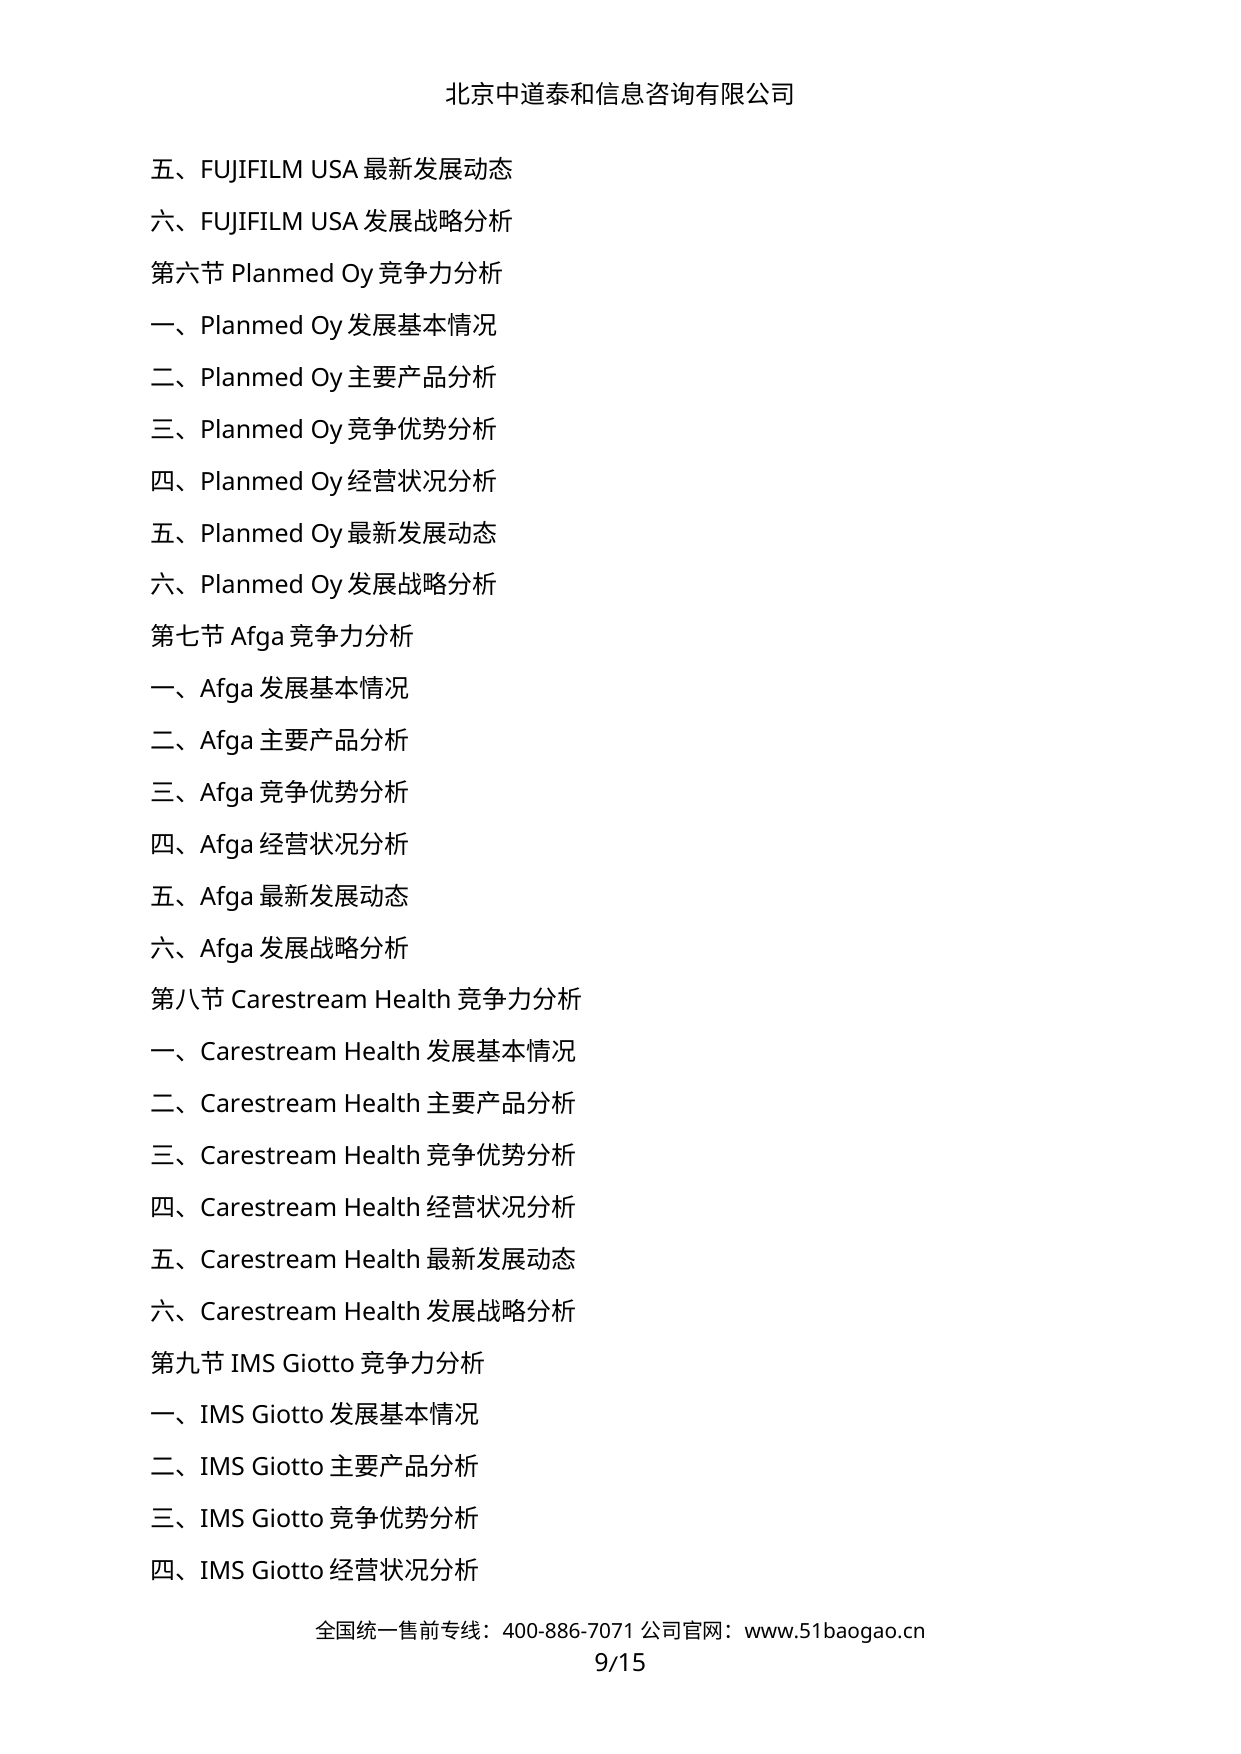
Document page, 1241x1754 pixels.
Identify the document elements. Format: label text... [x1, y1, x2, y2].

text 第八节 Carestream Health竞争力分析 [150, 980, 1090, 1016]
text 四、Carestream Health经营状况分析 [150, 1187, 1090, 1224]
text 三、Carestream Health竞争优势分析 [150, 1136, 1090, 1172]
text 三、Afga竞争优势分析 [150, 772, 1090, 809]
text 二、Carestream Health主要产品分析 [150, 1084, 1090, 1120]
text 六、Carestream Health发展战略分析 [150, 1291, 1090, 1327]
text 五、FUJIFILM USA最新发展动态 [150, 150, 1090, 186]
text 五、Afga最新发展动态 [150, 876, 1090, 912]
text 五、Carestream Health最新发展动态 [150, 1239, 1090, 1276]
text 一、Planmed Oy发展基本情况 [150, 306, 1090, 342]
text 第九节 IMS Giotto竞争力分析 [150, 1343, 1090, 1379]
text 四、Planmed Oy经营状况分析 [150, 461, 1090, 497]
text 六、Afga发展战略分析 [150, 928, 1090, 964]
text 三、IMS Giotto竞争优势分析 [150, 1499, 1090, 1535]
text 二、Planmed Oy主要产品分析 [150, 357, 1090, 394]
text 六、Planmed Oy发展战略分析 [150, 565, 1090, 601]
text 第七节 Afga竞争力分析 [150, 617, 1090, 653]
text 四、IMS Giotto经营状况分析 [150, 1551, 1090, 1587]
text 一、Carestream Health发展基本情况 [150, 1032, 1090, 1068]
text 四、Afga经营状况分析 [150, 824, 1090, 861]
text 二、Afga主要产品分析 [150, 721, 1090, 757]
text 一、IMS Giotto发展基本情况 [150, 1395, 1090, 1431]
text 第六节 Planmed Oy竞争力分析 [150, 254, 1090, 290]
text 二、IMS Giotto主要产品分析 [150, 1447, 1090, 1483]
text 一、Afga发展基本情况 [150, 669, 1090, 705]
text 三、Planmed Oy竞争优势分析 [150, 409, 1090, 446]
text 五、Planmed Oy最新发展动态 [150, 513, 1090, 549]
text 六、FUJIFILM USA发展战略分析 [150, 202, 1090, 238]
